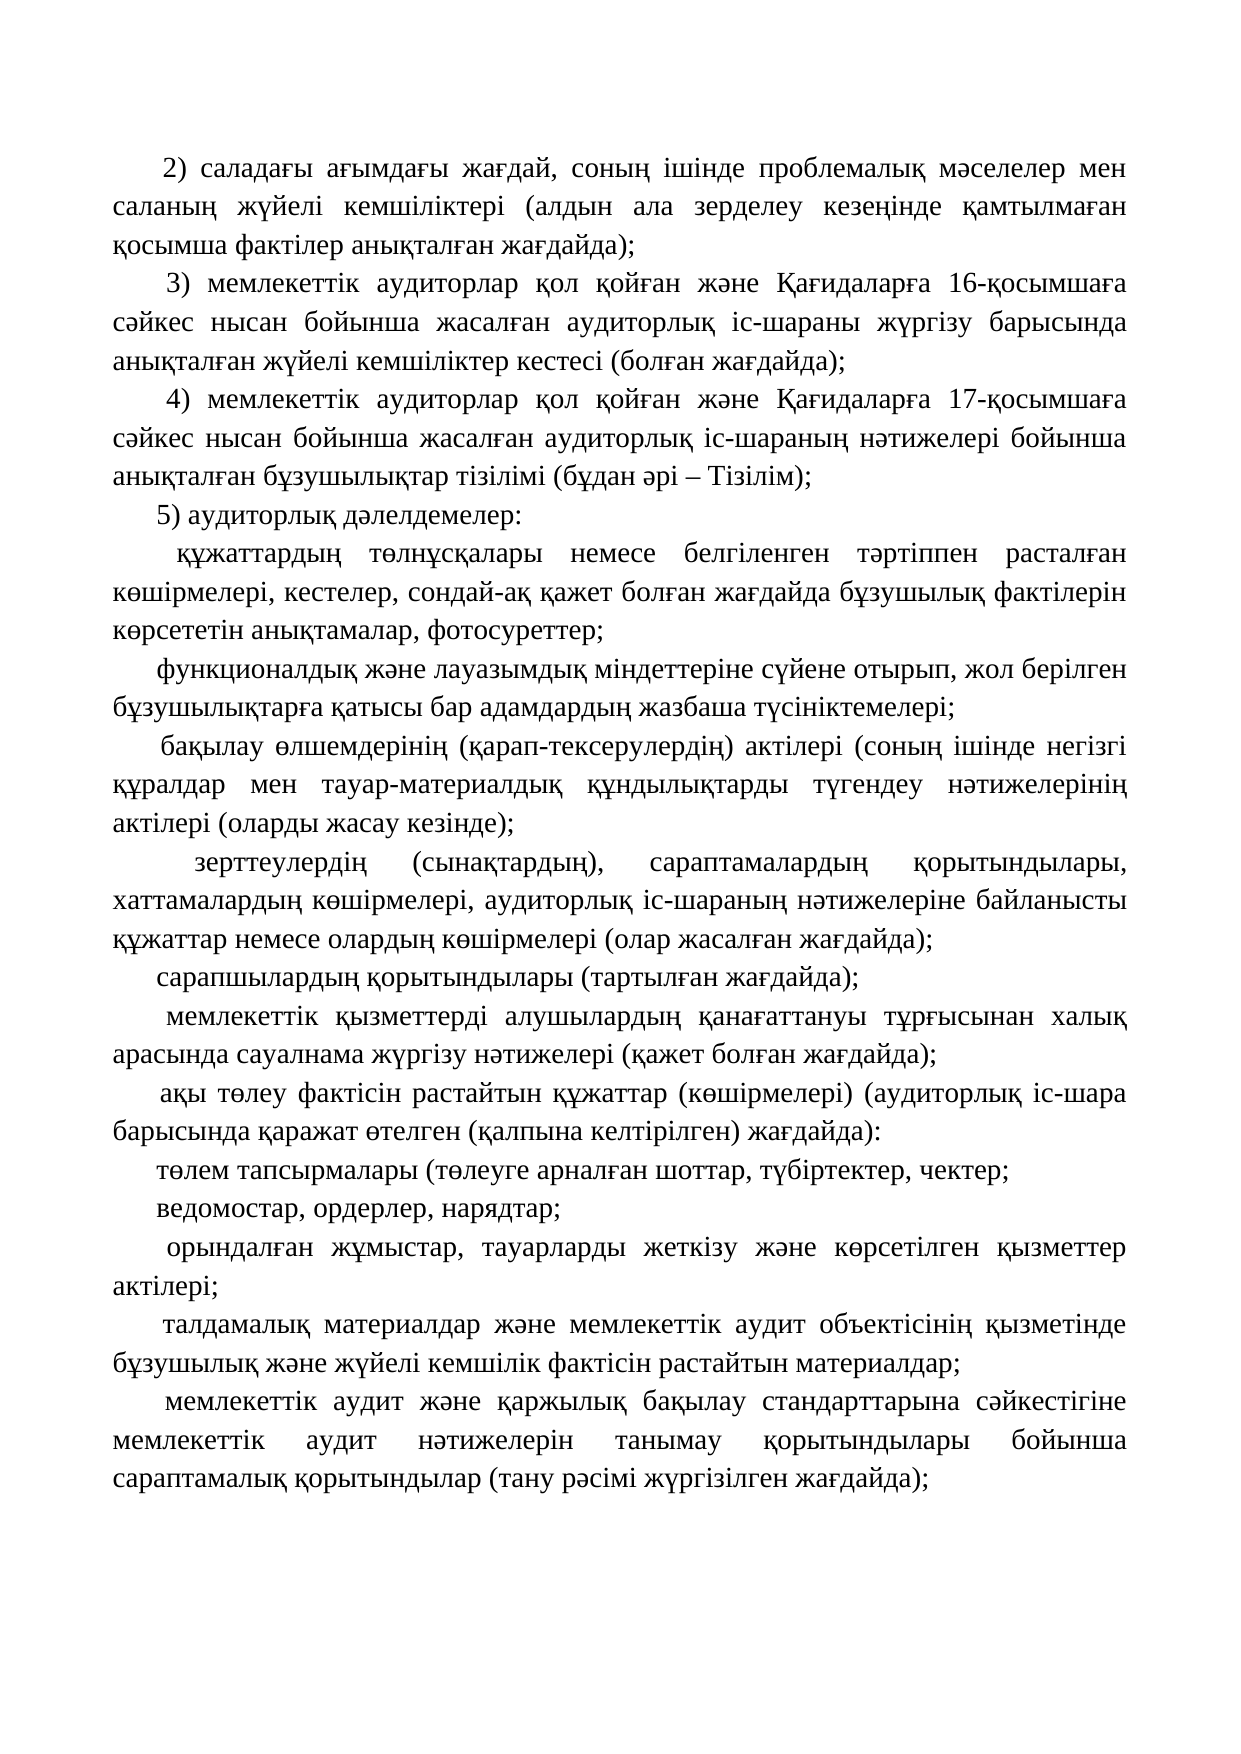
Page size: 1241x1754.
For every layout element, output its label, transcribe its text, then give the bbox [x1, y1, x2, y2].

text ведомостар, ордерлер, нарядтар; [112, 1191, 1128, 1224]
text функционалдық және лауазымдық міндеттеріне сүйене отырып, жол берілген бұзушылықтарға қатысы бар адамдардың жазбаша түсініктемелері; [112, 651, 1128, 723]
text мемлекеттік аудит және қаржылық бақылау стандарттарына сәйкестігіне мемлекеттік аудит нәтижелерін танымау қорытындылары бойынша сараптамалық қорытындылар (тану рәсімі жүргізілген жағдайда); [112, 1383, 1128, 1494]
text талдамалық материалдар және мемлекеттік аудит объектісінің қызметінде бұзушылық және жүйелі кемшілік фактісін растайтын материалдар; [112, 1306, 1128, 1378]
text 3) мемлекеттік аудиторлар қол қойған және Қағидаларға 16-қосымшаға сәйкес нысан бойынша жасалған аудиторлық іс-шараны жүргізу барысында анықталған жүйелі кемшіліктер кестесі (болған жағдайда); [112, 266, 1128, 376]
text мемлекеттік қызметтерді алушылардың қанағаттануы тұрғысынан халық арасында сауалнама жүргізу нәтижелері (қажет болған жағдайда); [112, 998, 1128, 1070]
text зерттеулердің (сынақтардың), сараптамалардың қорытындылары, хаттамалардың көшірмелері, аудиторлық іс-шараның нәтижелеріне байланысты құжаттар немесе олардың көшірмелері (олар жасалған жағдайда); [112, 844, 1128, 954]
text 2) саладағы ағымдағы жағдай, соның ішінде проблемалық мәселелер мен саланың жүйелі кемшіліктері (алдын ала зерделеу кезеңінде қамтылмаған қосымша фактілер анықталған жағдайда); [112, 150, 1128, 261]
text сарапшылардың қорытындылары (тартылған жағдайда); [112, 959, 1128, 993]
text ақы төлеу фактісін растайтын құжаттар (көшірмелері) (аудиторлық іс-шара барысында қаражат өтелген (қалпына келтірілген) жағдайда): [112, 1075, 1128, 1147]
text бақылау өлшемдерінің (қарап-тексерулердің) актілері (соның ішінде негізгі құралдар мен тауар-материалдық құндылықтарды түгендеу нәтижелерінің актілері (оларды жасау кезінде); [112, 728, 1128, 839]
text төлем тапсырмалары (төлеуге арналған шоттар, түбіртектер, чектер; [112, 1152, 1128, 1186]
text 5) аудиторлық дәлелдемелер: [112, 497, 1128, 530]
text құжаттардың төлнұсқалары немесе белгіленген тәртіппен расталған көшірмелері, кестелер, сондай-ақ қажет болған жағдайда бұзушылық фактілерін көрсететін анықтамалар, фотосуреттер; [112, 535, 1128, 646]
text 4) мемлекеттік аудиторлар қол қойған және Қағидаларға 17-қосымшаға сәйкес нысан бойынша жасалған аудиторлық іс-шараның нәтижелері бойынша анықталған бұзушылықтар тізілімі (бұдан әрі – Тізілім); [112, 381, 1128, 492]
text орындалған жұмыстар, тауарларды жеткізу және көрсетілген қызметтер актілері; [112, 1229, 1128, 1301]
